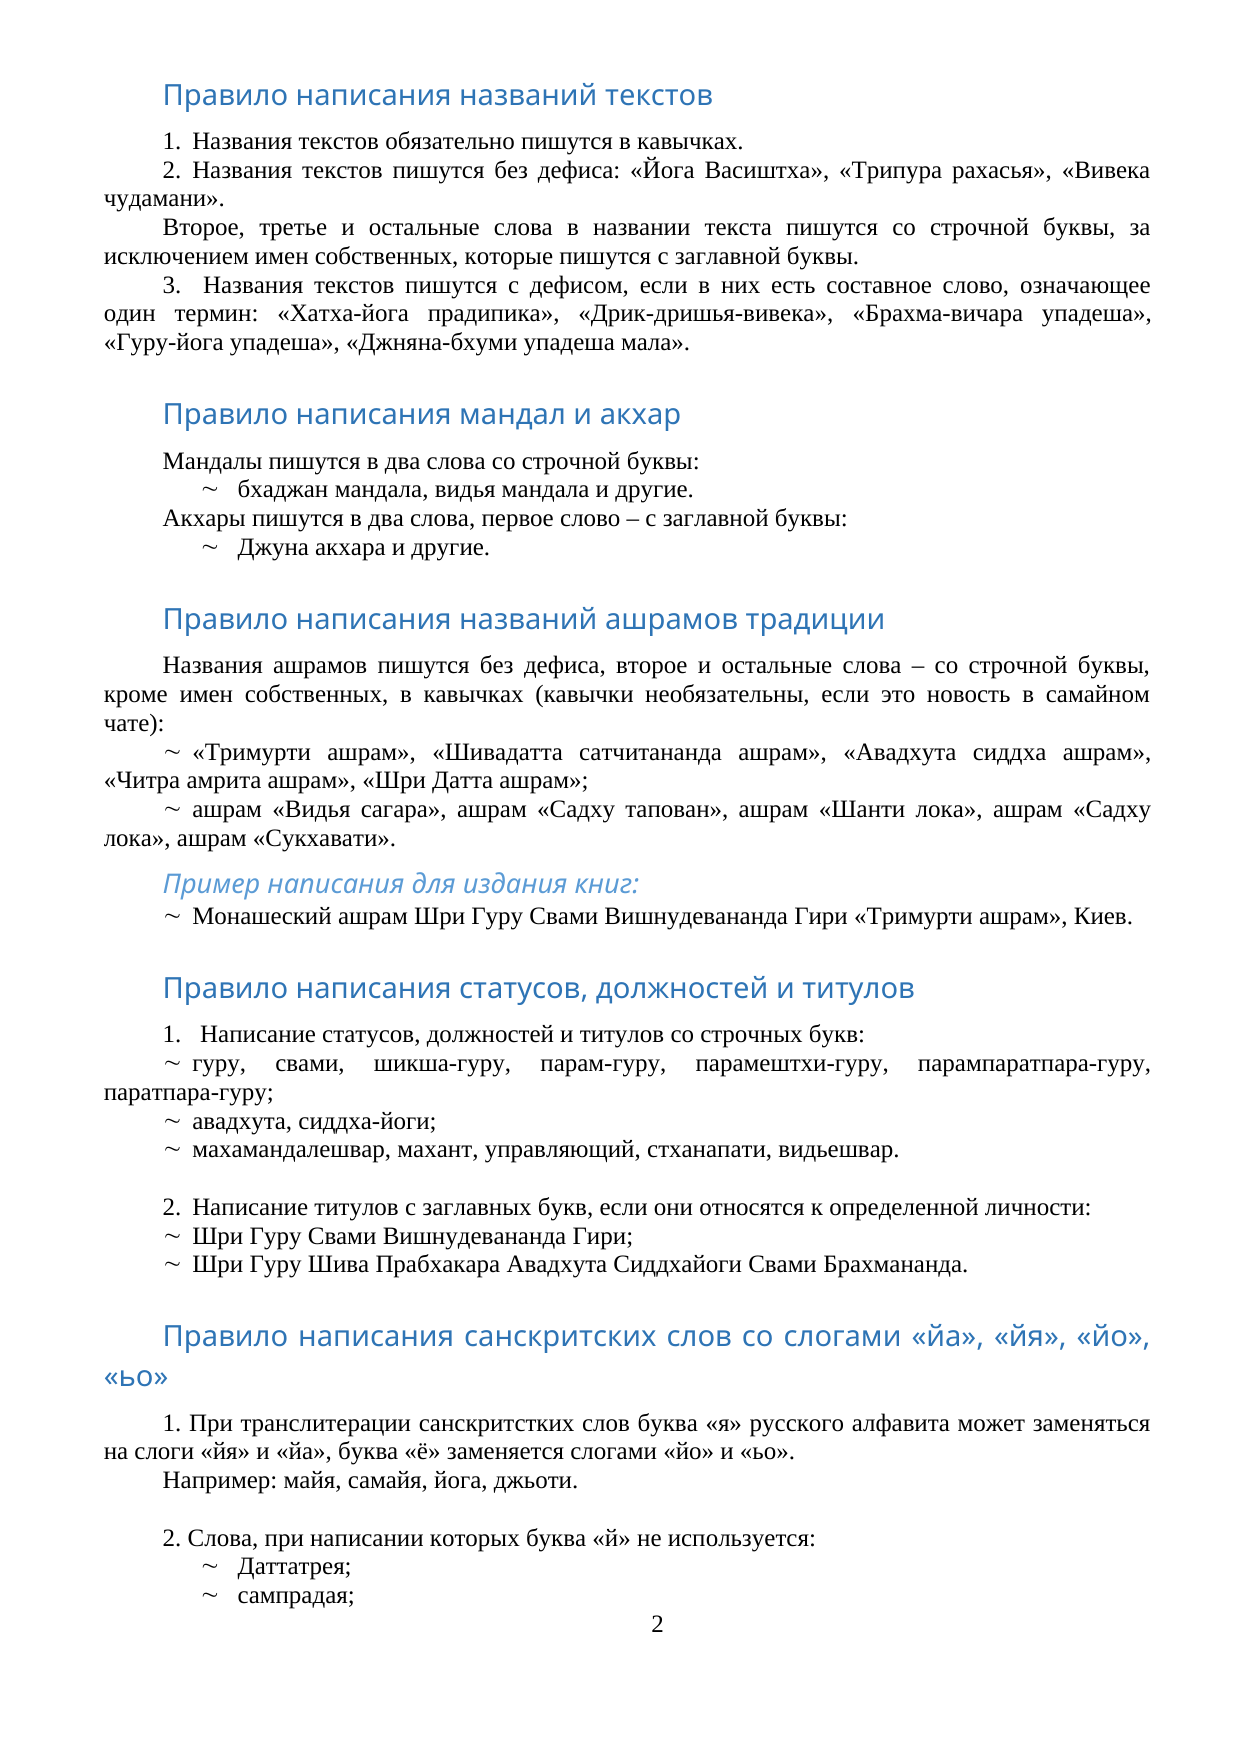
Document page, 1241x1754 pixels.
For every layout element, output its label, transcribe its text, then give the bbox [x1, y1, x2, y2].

list авадхута, сиддха-йоги; [103, 1106, 1152, 1134]
text Мандалы пишутся в два слова со строчной буквы: [103, 446, 1152, 474]
subtitle Правило написания названий текстов [103, 74, 1152, 113]
list Написание титулов с заглавных букв, если они относятся к определенной личности: [103, 1192, 1152, 1221]
subtitle Правило написания статусов, должностей и титулов [103, 967, 1152, 1007]
subtitle Правило написания названий ашрамов традиции [103, 598, 1152, 638]
subtitle Пример написания для издания книг: [103, 864, 1152, 901]
list Шри Гуру Шива Прабхакара Авадхута Сиддхайоги Свами Брахмананда. [103, 1249, 1152, 1278]
list Даттатрея; [200, 1551, 1152, 1580]
text Второе, третье и остальные слова в названии текста пишутся со строчной буквы, за исключением имен собственных, которые пишутся с заглавной буквы. [103, 212, 1152, 270]
list Джуна акхара и другие. [200, 532, 1152, 561]
text Например: майя, самайя, йога, джьоти. [103, 1465, 1152, 1494]
text 1. При транслитерации санскритстких слов буква «я» русского алфавита может заменяться на слоги «йя» и «йа», буква «ё» заменяется слогами «йо» и «ьо». [103, 1408, 1152, 1465]
subtitle Правило написания мандал и акхар [103, 393, 1152, 433]
list бхаджан мандала, видья мандала и другие. [200, 474, 1152, 503]
list гуру, свами, шикша-гуру, парам-гуру, парамештхи-гуру, парампаратпара-гуру, паратпара-гуру; [103, 1048, 1152, 1106]
list Написание статусов, должностей и титулов со строчных букв: [162, 1019, 1152, 1048]
list Монашеский ашрам Шри Гуру Свами Вишнудевананда Гири «Тримурти ашрам», Киев. [103, 901, 1152, 930]
text Акхары пишутся в два слова, первое слово – с заглавной буквы: [103, 503, 1152, 532]
list «Тримурти ашрам», «Шивадатта сатчитананда ашрам», «Авадхута сиддха ашрам», «Читра амрита ашрам», «Шри Датта ашрам»; [103, 737, 1152, 794]
list Шри Гуру Свами Вишнудевананда Гири; [103, 1221, 1152, 1249]
list Названия текстов обязательно пишутся в кавычках. [162, 126, 1152, 155]
list Названия текстов пишутся с дефисом, если в них есть составное слово, означающее один термин: «Хатха-йога прадипика», «Дрик-дришья-вивека», «Брахма-вичара упадеша», «Гуру-йога упадеша», «Джняна-бхуми упадеша мала». [103, 270, 1152, 356]
subtitle Правило написания санскритских слов со слогами «йа», «йя», «йо», «ьо» [103, 1316, 1152, 1395]
text Названия ашрамов пишутся без дефиса, второе и остальные слова – со строчной буквы, кроме имен собственных, в кавычках (кавычки необязательны, если это новость в самайном чате): [103, 650, 1152, 737]
list ашрам «Видья сагара», ашрам «Садху тапован», ашрам «Шанти лока», ашрам «Садху лока», ашрам «Сукхавати». [103, 794, 1152, 852]
list Названия текстов пишутся без дефиса: «Йога Васиштха», «Трипура рахасья», «Вивека чудамани». [103, 155, 1152, 212]
text 2. Слова, при написании которых буква «й» не используется: [103, 1523, 1152, 1551]
list махамандалешвар, махант, управляющий, стханапати, видьешвар. [103, 1134, 1152, 1163]
list сампрадая; [200, 1580, 1152, 1609]
